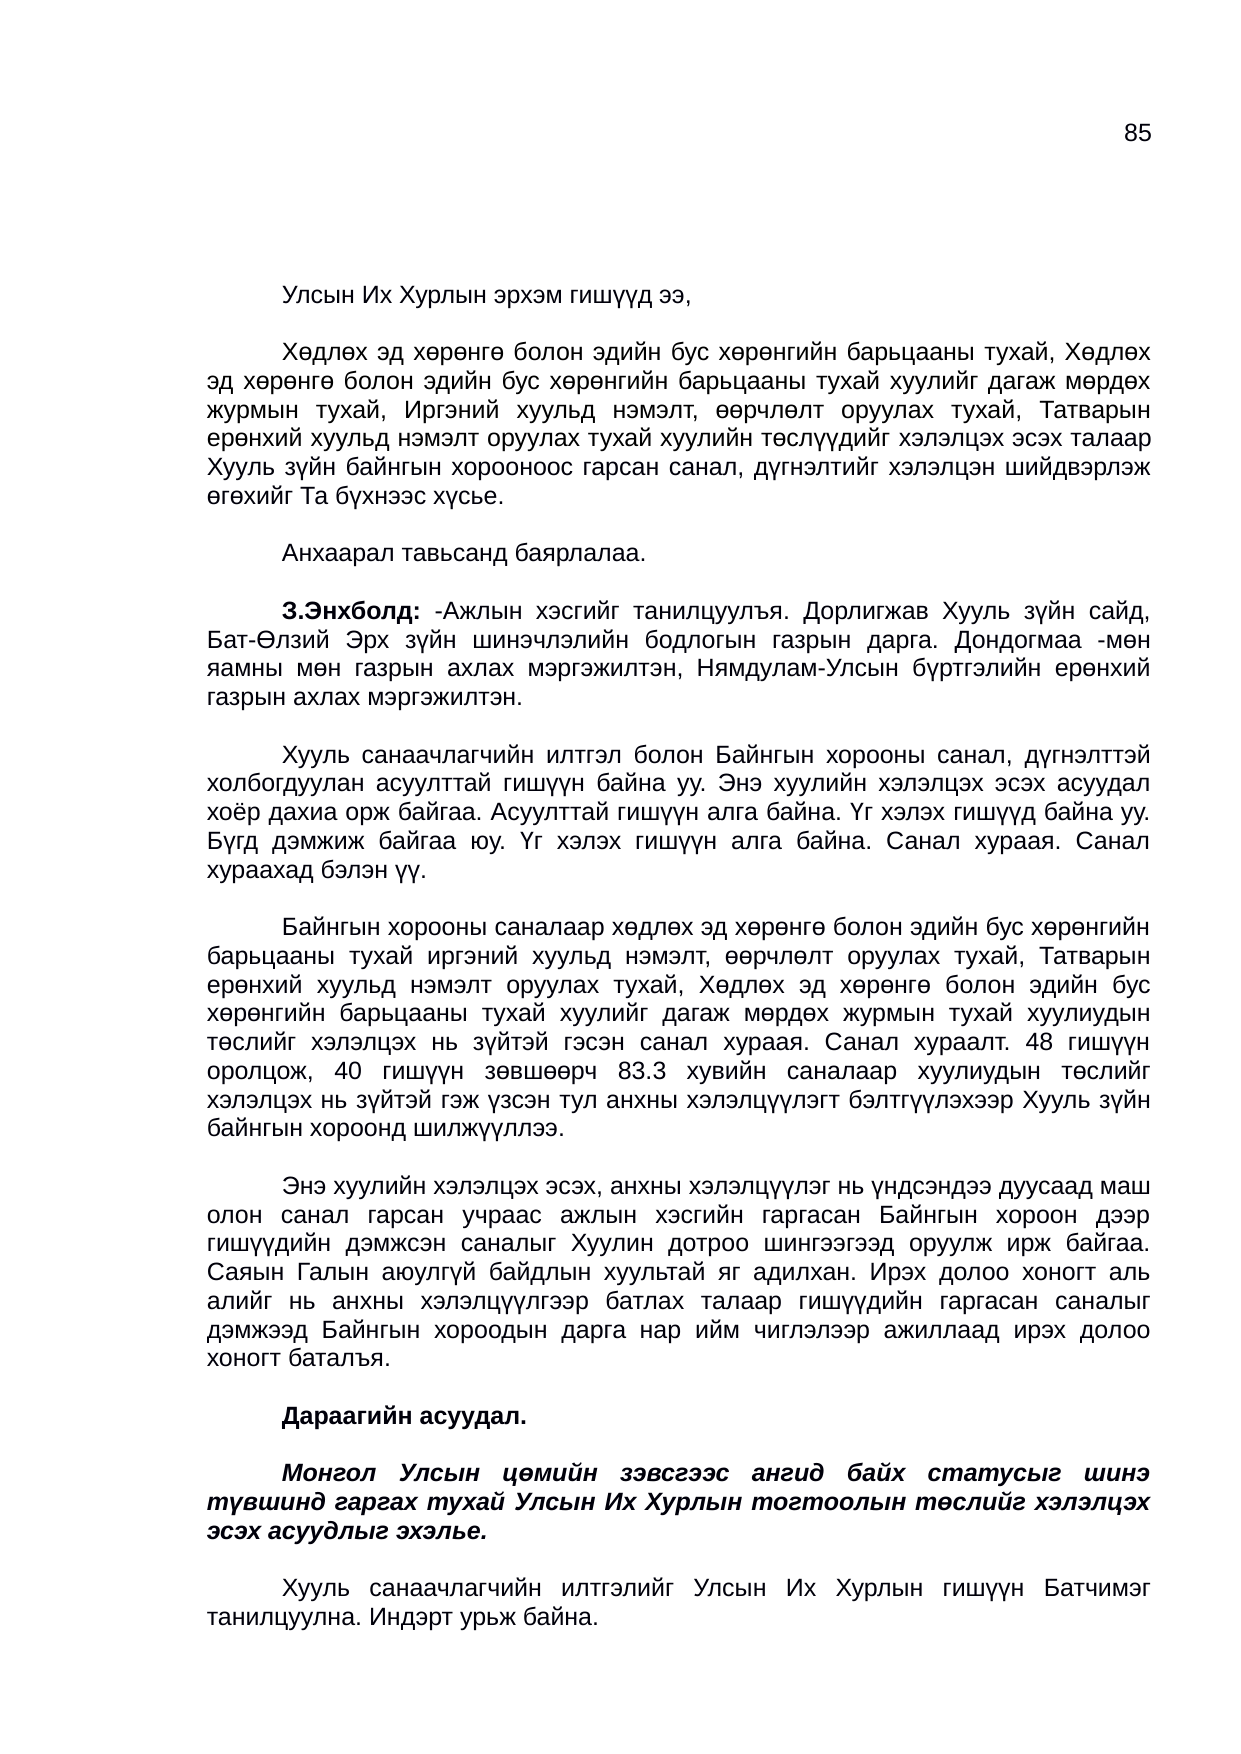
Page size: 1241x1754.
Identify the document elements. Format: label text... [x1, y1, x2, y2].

text Байнгын хорооны саналаар хөдлөх эд хөрөнгө болон эдийн бус хөрөнгийн барьцааны тухай иргэний хуульд нэмэлт, өөрчлөлт оруулах тухай, Татварын ерөнхий хуульд нэмэлт оруулах тухай, Хөдлөх эд хөрөнгө болон эдийн бус хөрөнгийн барьцааны тухай хуулийг дагаж мөрдөх журмын тухай хуулиудын төслийг хэлэлцэх нь зүйтэй гэсэн санал хураая. Санал хураалт. 48 гишүүн оролцож, 40 гишүүн зөвшөөрч 83.3 хувийн саналаар хуулиудын төслийг хэлэлцэх нь зүйтэй гэж үзсэн тул анхны хэлэлцүүлэгт бэлтгүүлэхээр Хууль зүйн байнгын хороонд шилжүүллээ. [207, 912, 1152, 1142]
text Хөдлөх эд хөрөнгө болон эдийн бус хөрөнгийн барьцааны тухай, Хөдлөх эд хөрөнгө болон эдийн бус хөрөнгийн барьцааны тухай хуулийг дагаж мөрдөх журмын тухай, Иргэний хуульд нэмэлт, өөрчлөлт оруулах тухай, Татварын ерөнхий хуульд нэмэлт оруулах тухай хуулийн төслүүдийг хэлэлцэх эсэх талаар Хууль зүйн байнгын хорооноос гарсан санал, дүгнэлтийг хэлэлцэн шийдвэрлэж өгөхийг Та бүхнээс хүсье. [207, 423, 1152, 510]
text Улсын Их Хурлын эрхэм гишүүд ээ, [207, 280, 1152, 308]
text Энэ хуулийн хэлэлцэх эсэх, анхны хэлэлцүүлэг нь үндсэндээ дуусаад маш олон санал гарсан учраас ажлын хэсгийн гаргасан Байнгын хороон дээр гишүүдийн дэмжсэн саналыг Хуулин дотроо шингээгээд оруулж ирж байгаа. Саяын Галын аюулгүй байдлын хуультай яг адилхан. Ирэх долоо хоногт аль алийг нь анхны хэлэлцүүлгээр батлах талаар гишүүдийн гаргасан саналыг дэмжээд Байнгын хороодын дарга нар ийм чиглэлээр ажиллаад ирэх долоо хоногт баталъя. [207, 1171, 1152, 1372]
text Дараагийн асуудал. [207, 1401, 1152, 1430]
text Хууль санаачлагчийн илтгэл болон Байнгын хорооны санал, дүгнэлттэй холбогдуулан асуулттай гишүүн байна уу. Энэ хуулийн хэлэлцэх эсэх асуудал хоёр дахиа орж байгаа. Асуулттай гишүүн алга байна. Үг хэлэх гишүүд байна уу. Бүгд дэмжиж байгаа юу. Үг хэлэх гишүүн алга байна. Санал хураая. Санал хураахад бэлэн үү. [207, 740, 1152, 883]
text Монгол Улсын цөмийн зэвсгээс ангид байх статусыг шинэ түвшинд гаргах тухай Улсын Их Хурлын тогтоолын төслийг хэлэлцэх эсэх асуудлыг эхэлье. [207, 1458, 1152, 1545]
text Анхаарал тавьсанд баярлалаа. [207, 538, 1152, 567]
text Хууль санаачлагчийн илтгэлийг Улсын Их Хурлын гишүүн Батчимэг танилцуулна. Индэрт урьж байна. [207, 1573, 1152, 1631]
text З.Энхболд: -Ажлын хэсгийг танилцуулъя. Дорлигжав Хууль зүйн сайд, Бат-Өлзий Эрх зүйн шинэчлэлийн бодлогын газрын дарга. Дондогмаа -мөн яамны мөн газрын ахлах мэргэжилтэн, Нямдулам-Улсын бүртгэлийн ерөнхий газрын ахлах мэргэжилтэн. [207, 596, 1152, 711]
